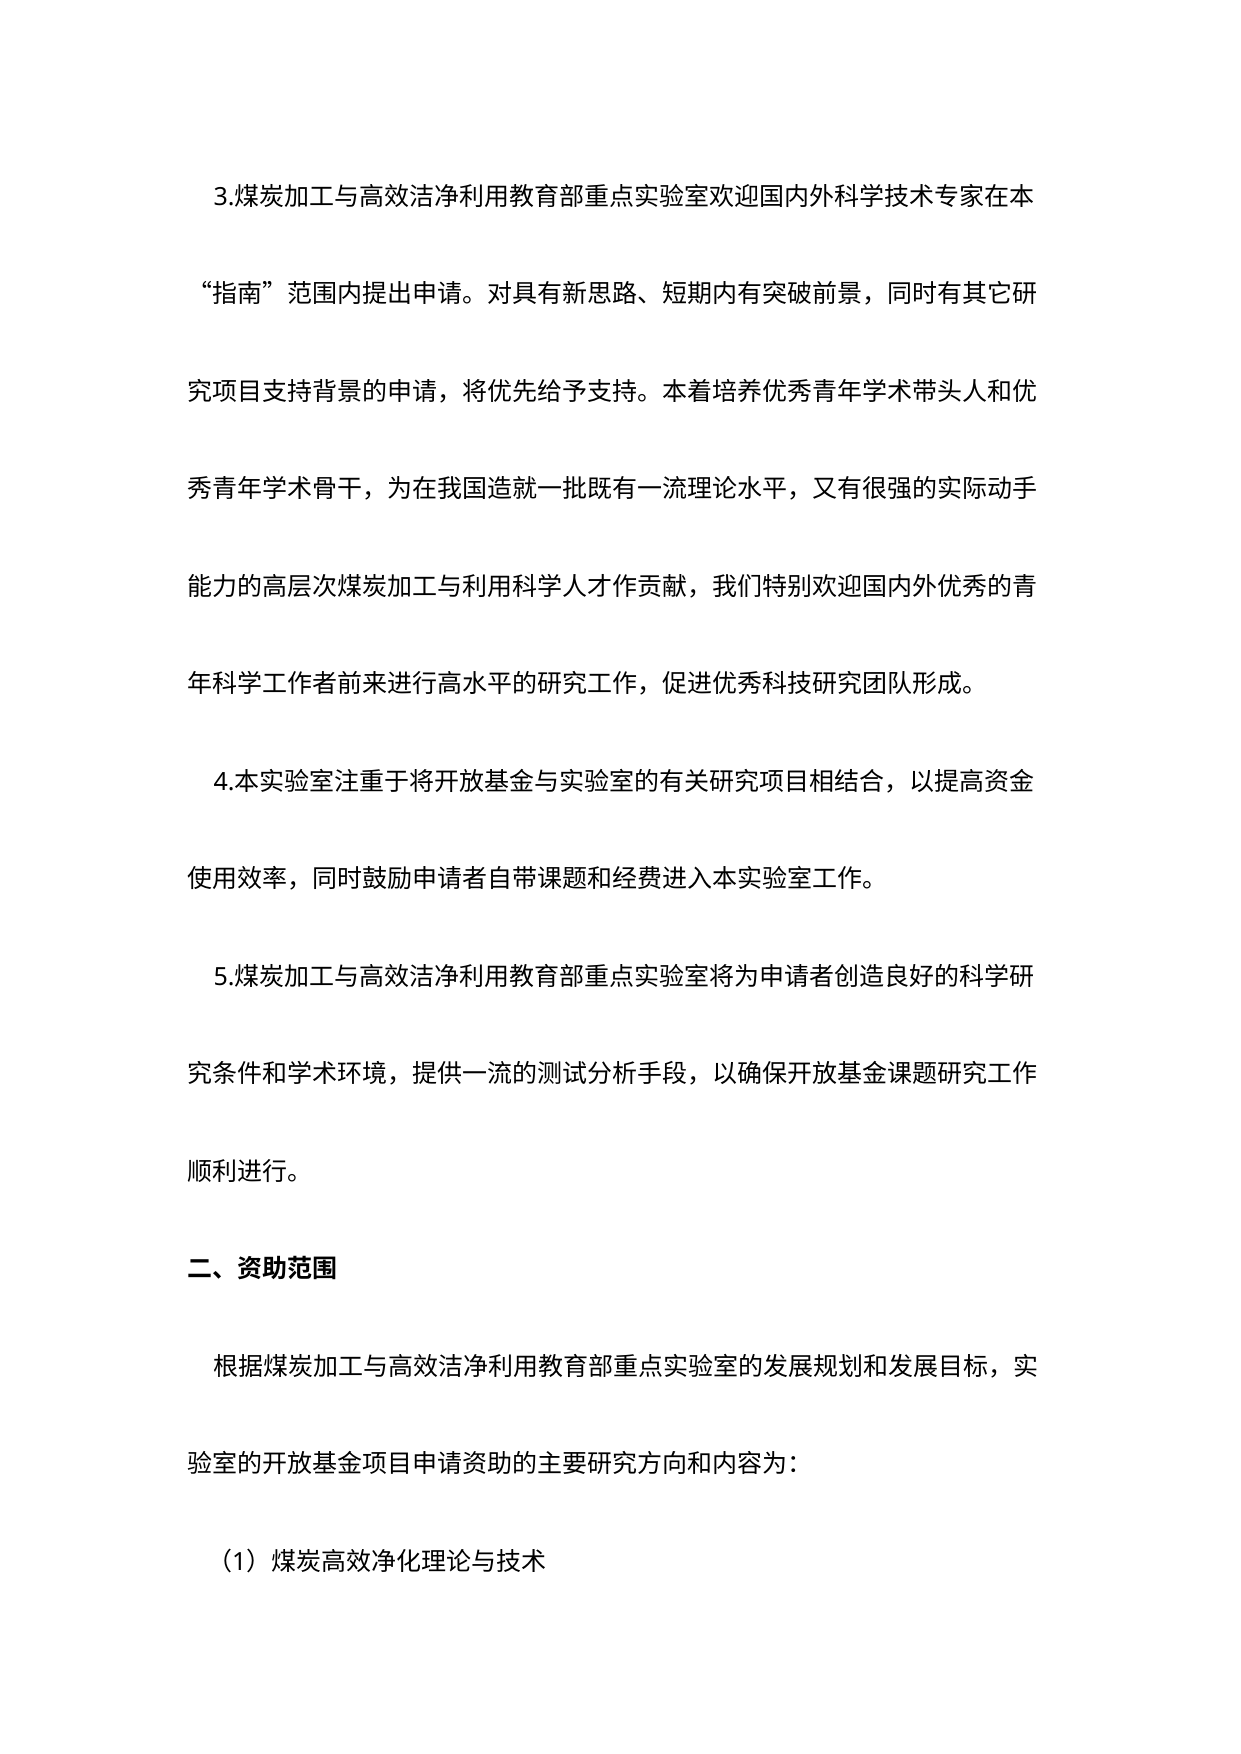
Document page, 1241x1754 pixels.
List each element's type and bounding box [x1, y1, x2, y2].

text [187, 162, 1053, 1592]
